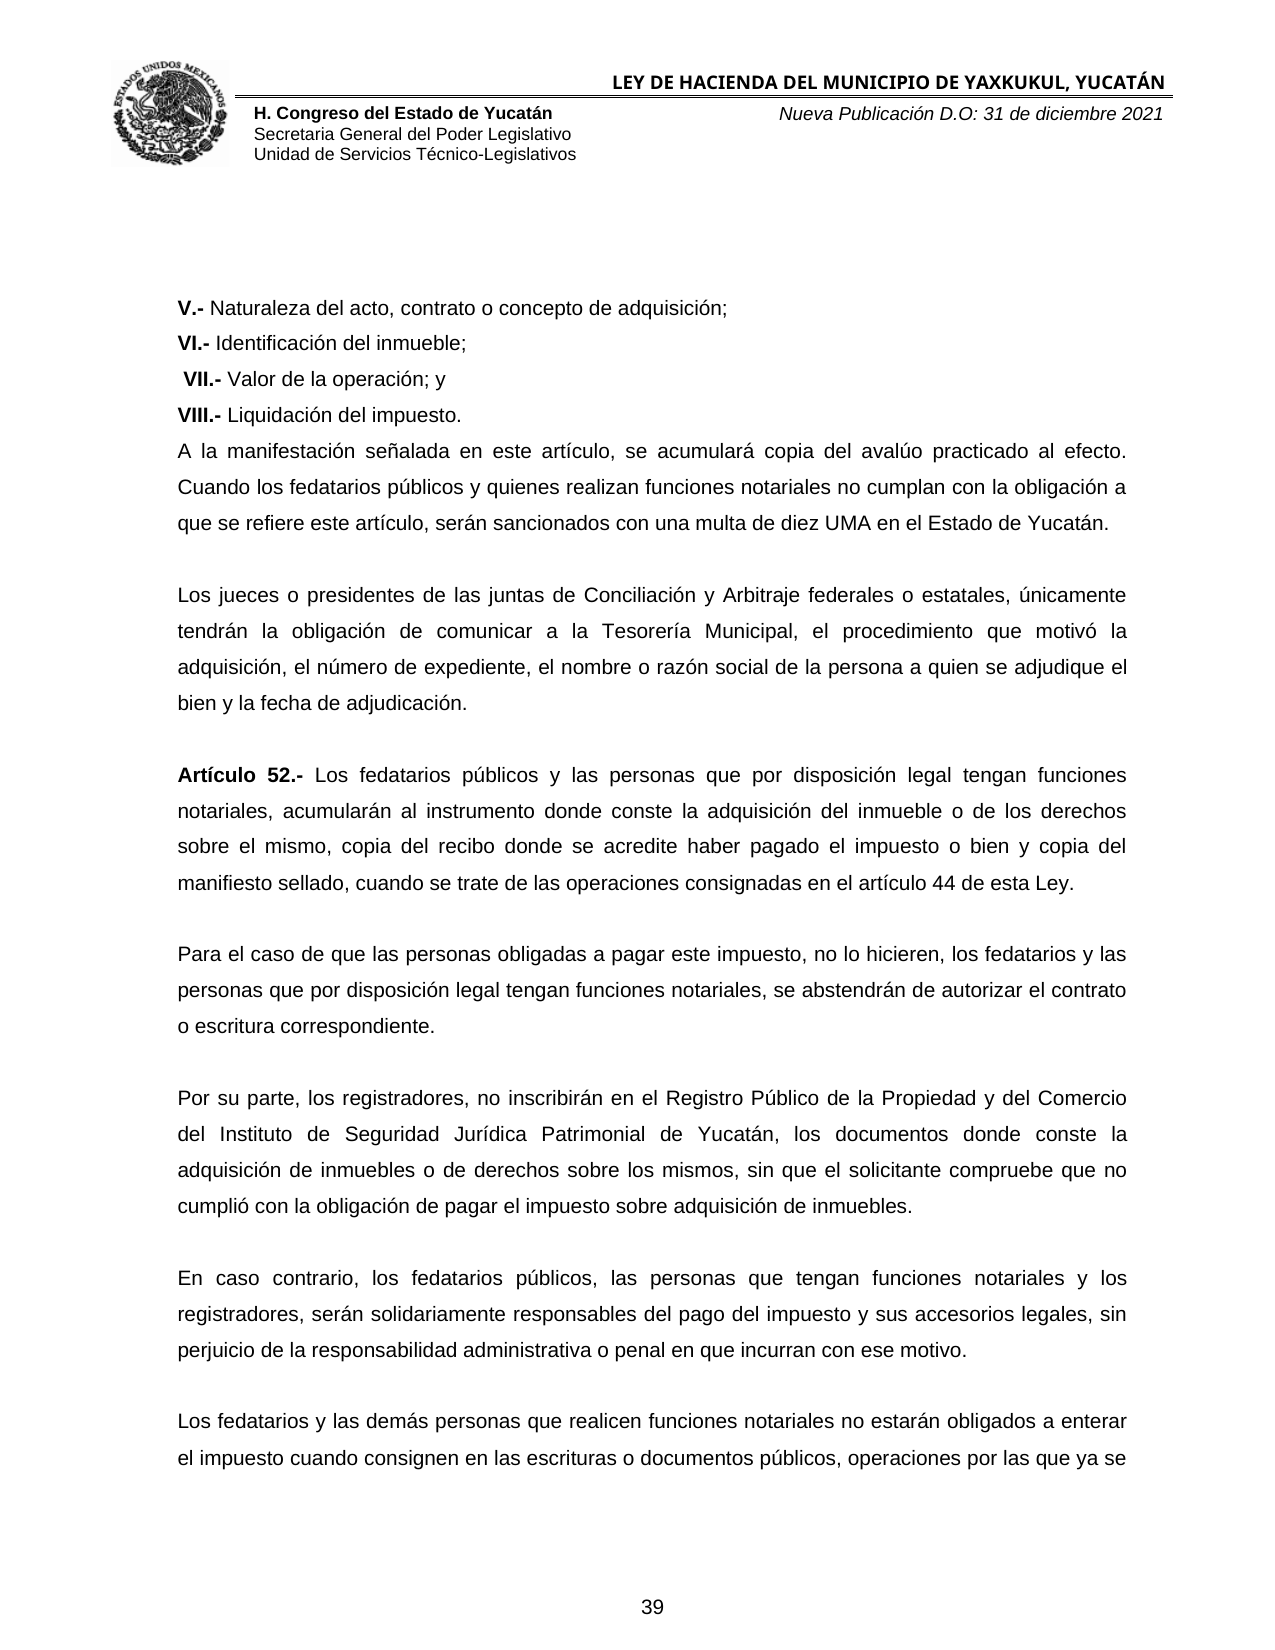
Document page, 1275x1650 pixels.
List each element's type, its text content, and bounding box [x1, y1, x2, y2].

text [177, 1409, 1128, 1469]
text VIII.- Liquidación del impuesto. [177, 403, 1128, 427]
text VII.- Valor de la operación; y [177, 367, 1128, 391]
text Por su parte, los registradores, no inscribirán en el Registro Público de la Propiedad y del Comercio del Instituto de Seguridad Jurídica Patrimonial de Yucatán, los documentos donde conste la adquisición de inmuebles o de derechos sobre los mismos, sin que el solicitante compruebe que no cumplió con la obligación de pagar el impuesto sobre adquisición de inmuebles. [177, 1086, 1128, 1218]
text En caso contrario, los fedatarios públicos, las personas que tengan funciones notariales y los registradores, serán solidariamente responsables del pago del impuesto y sus accesorios legales, sin perjuicio de la responsabilidad administrativa o penal en que incurran con ese motivo. [177, 1266, 1128, 1361]
text Los jueces o presidentes de las juntas de Conciliación y Arbitraje federales o estatales, únicamente tendrán la obligación de comunicar a la Tesorería Municipal, el procedimiento que motivó la adquisición, el número de expediente, el nombre o razón social de la persona a quien se adjudique el bien y la fecha de adjudicación. [177, 583, 1128, 714]
text A la manifestación señalada en este artículo, se acumulará copia del avalúo practicado al efecto. Cuando los fedatarios públicos y quienes realizan funciones notariales no cumplan con la obligación a que se refiere este artículo, serán sancionados con una multa de diez UMA en el Estado de Yucatán. [177, 439, 1128, 535]
text Para el caso de que las personas obligadas a pagar este impuesto, no lo hicieren, los fedatarios y las personas que por disposición legal tengan funciones notariales, se abstendrán de autorizar el contrato o escritura correspondiente. [177, 942, 1128, 1038]
text VI.- Identificación del inmueble; [177, 331, 1128, 355]
text Artículo 52.- Los fedatarios públicos y las personas que por disposición legal tengan funciones notariales, acumularán al instrumento donde conste la adquisición del inmueble o de los derechos sobre el mismo, copia del recibo donde se acredite haber pagado el impuesto o bien y copia del manifiesto sellado, cuando se trate de las operaciones consignadas en el artículo 44 de esta Ley. [177, 762, 1128, 894]
text V.- Naturaleza del acto, contrato o concepto de adquisición; [177, 295, 1128, 319]
